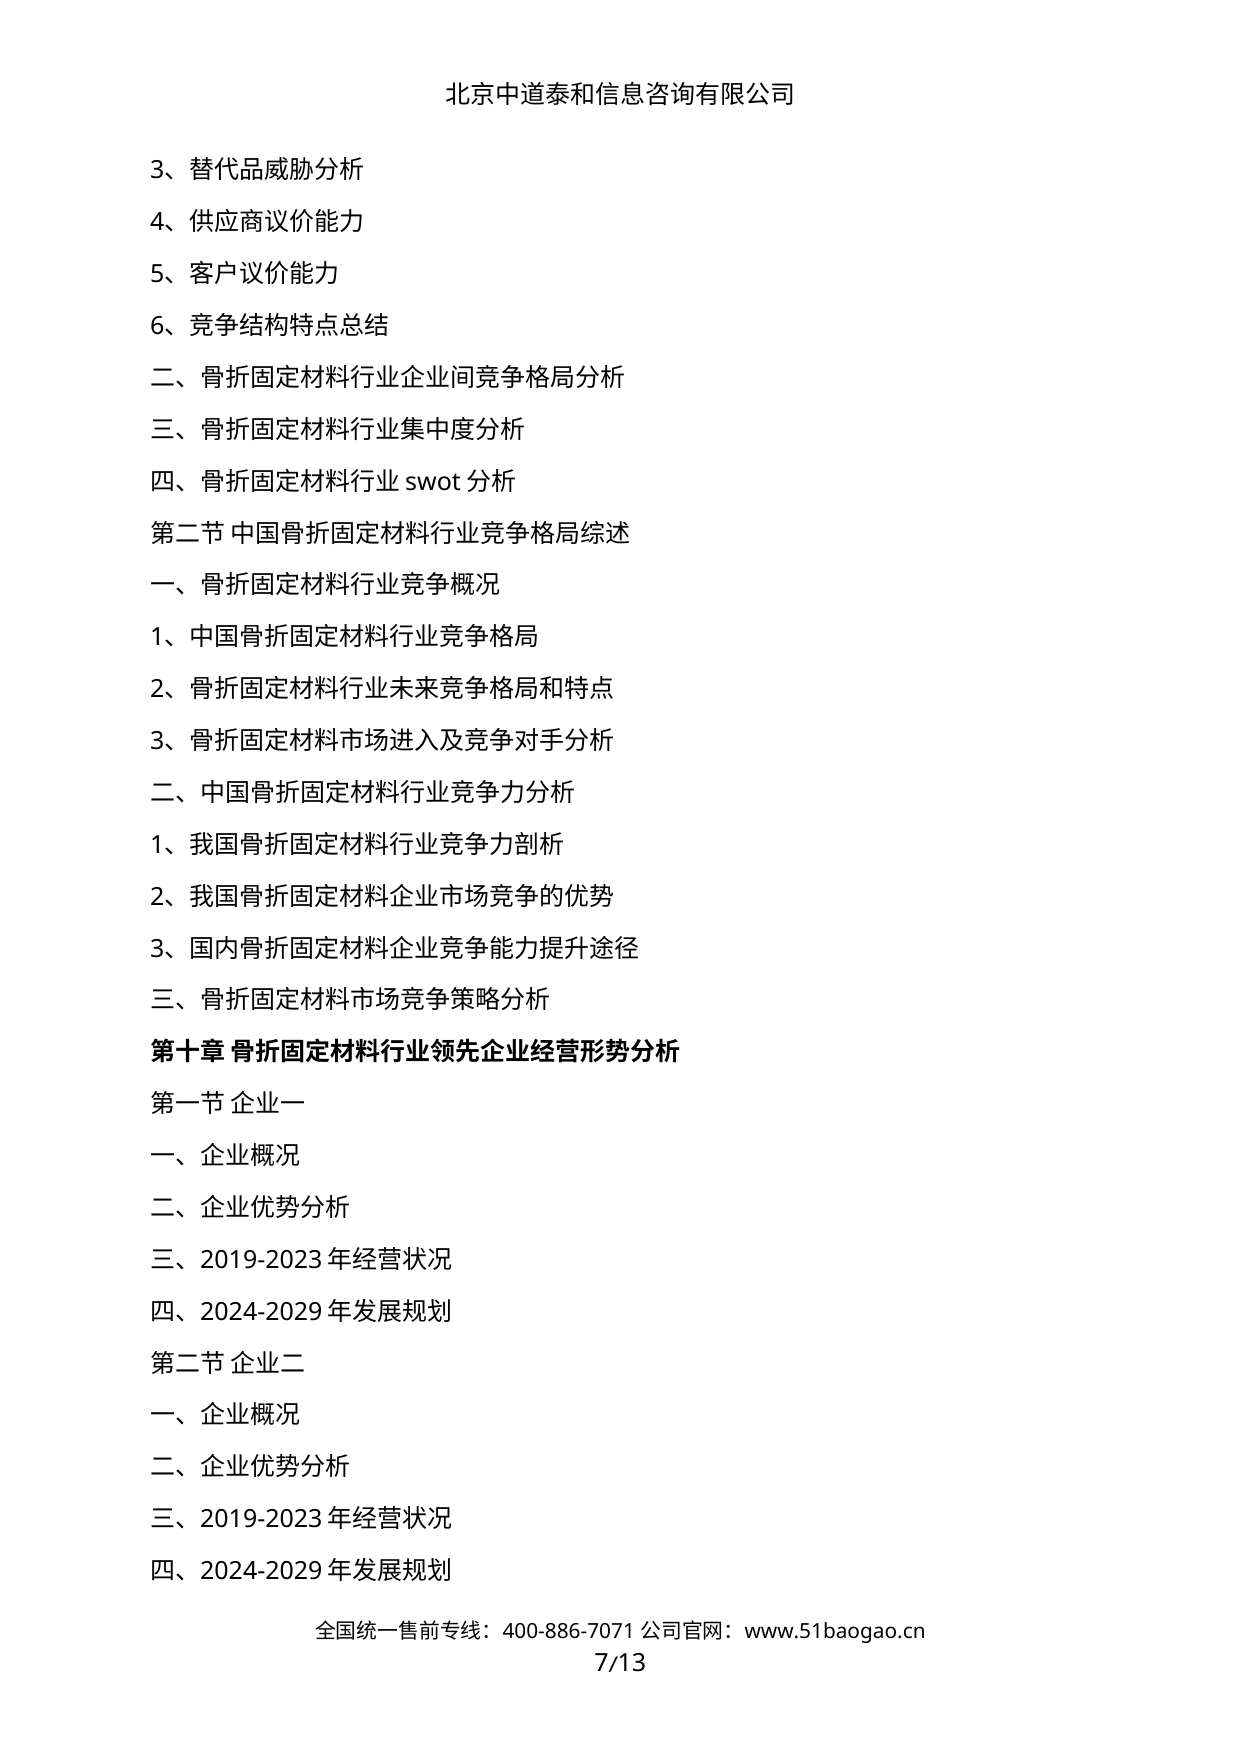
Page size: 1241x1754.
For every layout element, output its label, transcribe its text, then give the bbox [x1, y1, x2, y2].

text 三、骨折固定材料市场竞争策略分析 [150, 980, 1090, 1016]
text 1、我国骨折固定材料行业竞争力剖析 [150, 824, 1090, 861]
text 2、我国骨折固定材料企业市场竞争的优势 [150, 876, 1090, 912]
text 第一节 企业一 [150, 1084, 1090, 1120]
text 一、企业概况 [150, 1395, 1090, 1431]
text 一、骨折固定材料行业竞争概况 [150, 565, 1090, 601]
text 6、竞争结构特点总结 [150, 306, 1090, 342]
text 1、中国骨折固定材料行业竞争格局 [150, 617, 1090, 653]
text 四、2024-2029年发展规划 [150, 1291, 1090, 1327]
text 三、2019-2023年经营状况 [150, 1239, 1090, 1276]
text 第十章 骨折固定材料行业领先企业经营形势分析 [150, 1032, 1090, 1068]
text 4、供应商议价能力 [150, 202, 1090, 238]
text 第二节 中国骨折固定材料行业竞争格局综述 [150, 513, 1090, 549]
text 三、骨折固定材料行业集中度分析 [150, 409, 1090, 446]
text 3、替代品威胁分析 [150, 150, 1090, 186]
text 3、骨折固定材料市场进入及竞争对手分析 [150, 721, 1090, 757]
text 四、2024-2029年发展规划 [150, 1551, 1090, 1587]
text 二、企业优势分析 [150, 1447, 1090, 1483]
text 一、企业概况 [150, 1136, 1090, 1172]
text 2、骨折固定材料行业未来竞争格局和特点 [150, 669, 1090, 705]
text 三、2019-2023年经营状况 [150, 1499, 1090, 1535]
text 二、中国骨折固定材料行业竞争力分析 [150, 772, 1090, 809]
text 3、国内骨折固定材料企业竞争能力提升途径 [150, 928, 1090, 964]
text 5、客户议价能力 [150, 254, 1090, 290]
text 第二节 企业二 [150, 1343, 1090, 1379]
text 二、骨折固定材料行业企业间竞争格局分析 [150, 357, 1090, 394]
text 四、骨折固定材料行业swot分析 [150, 461, 1090, 497]
text 二、企业优势分析 [150, 1187, 1090, 1224]
